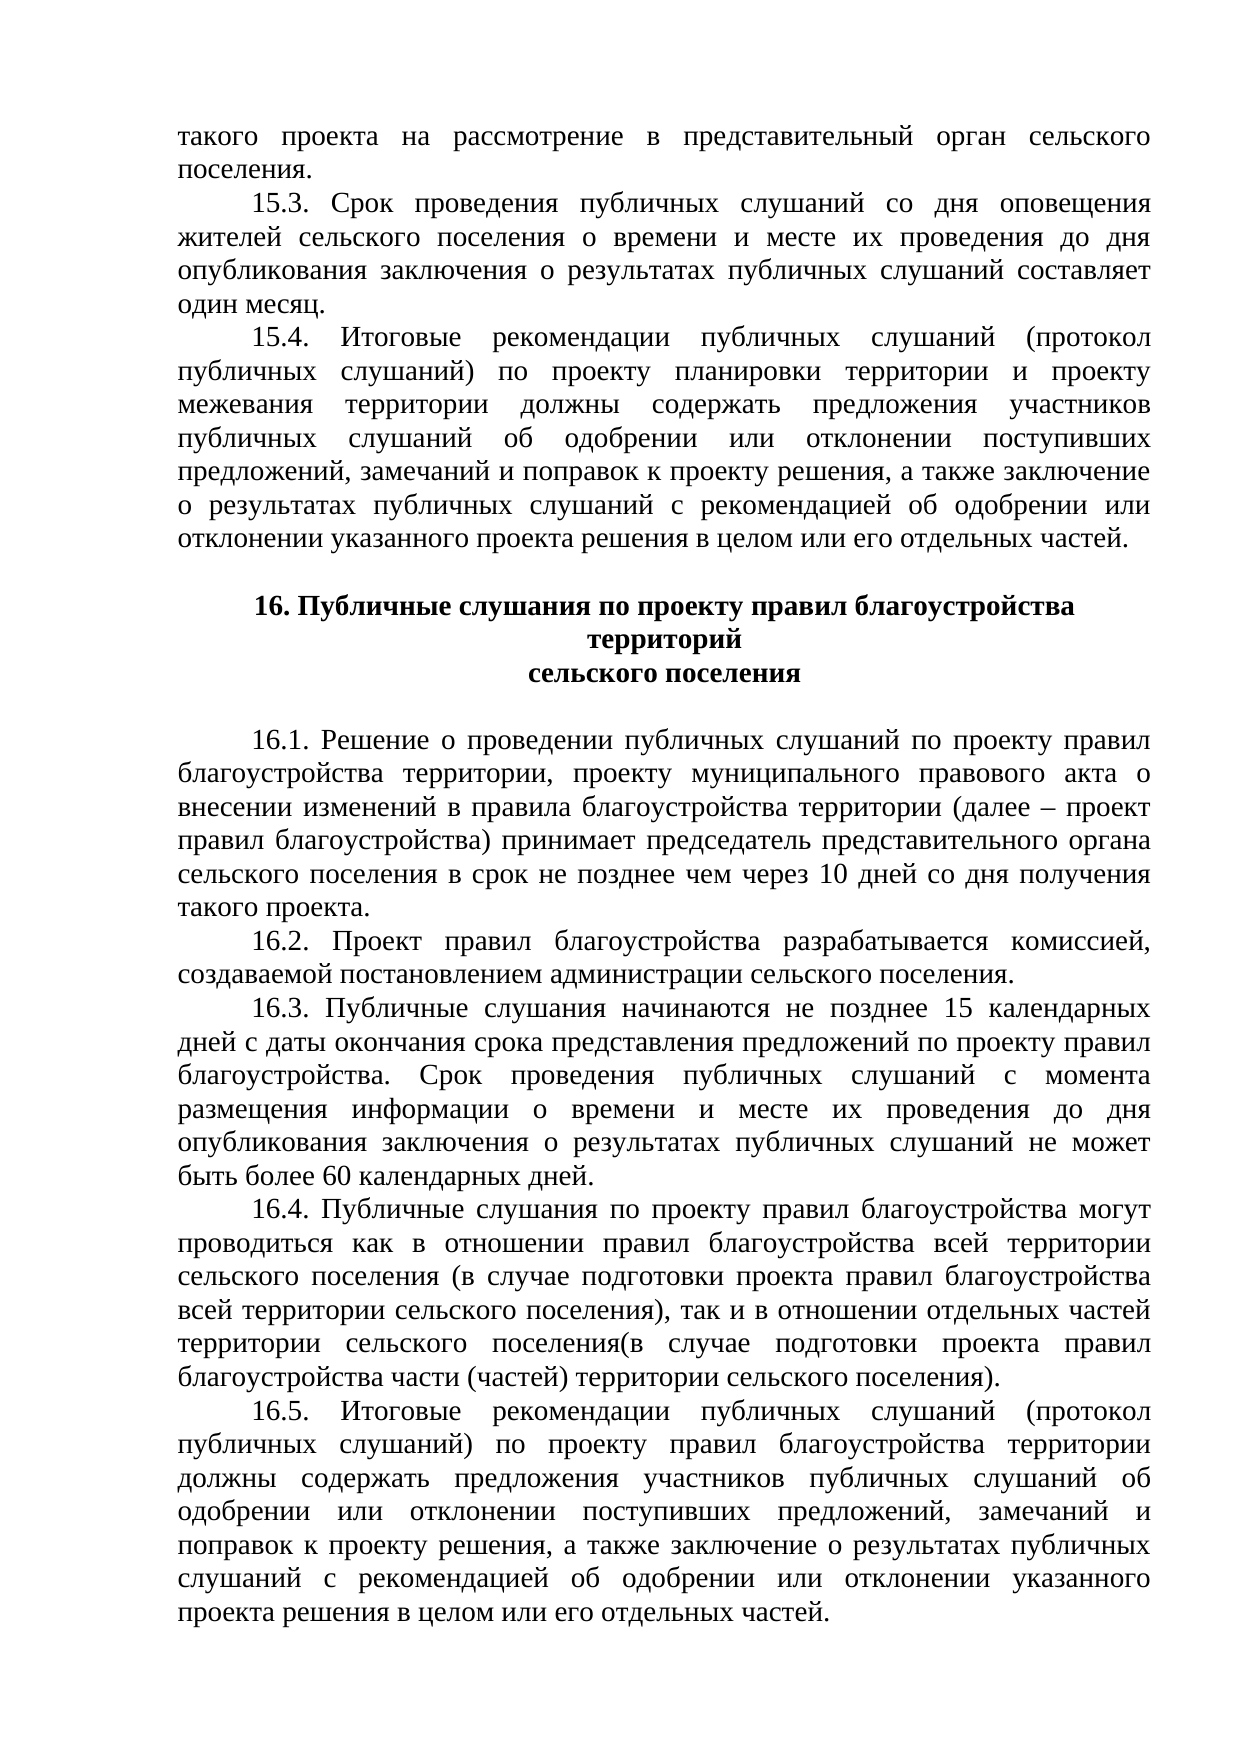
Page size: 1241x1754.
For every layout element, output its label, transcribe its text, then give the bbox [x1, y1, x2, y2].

text 16. Публичные слушания по проекту правил благоустройства территорий [177, 588, 1152, 655]
text 16.1. Решение о проведении публичных слушаний по проекту правил благоустройства территории, проекту муниципального правового акта о внесении изменений в правила благоустройства территории (далее – проект правил благоустройства) принимает председатель представительного органа сельского поселения в срок не позднее чем через 10 дней со дня получения такого проекта. [177, 722, 1152, 923]
text сельского поселения [177, 655, 1152, 688]
text 16.3. Публичные слушания начинаются не позднее 15 календарных дней с даты окончания срока представления предложений по проекту правил благоустройства. Срок проведения публичных слушаний с момента размещения информации о времени и месте их проведения до дня опубликования заключения о результатах публичных слушаний не может быть более 60 календарных дней. [177, 990, 1152, 1191]
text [177, 118, 1152, 185]
text 15.4. Итоговые рекомендации публичных слушаний (протокол публичных слушаний) по проекту планировки территории и проекту межевания территории должны содержать предложения участников публичных слушаний об одобрении или отклонении поступивших предложений, замечаний и поправок к проекту решения, а также заключение о результатах публичных слушаний с рекомендацией об одобрении или отклонении указанного проекта решения в целом или его отдельных частей. [177, 319, 1152, 554]
text 15.3. Срок проведения публичных слушаний со дня оповещения жителей сельского поселения о времени и месте их проведения до дня опубликования заключения о результатах публичных слушаний составляет один месяц. [177, 185, 1152, 319]
text 16.2. Проект правил благоустройства разрабатывается комиссией, создаваемой постановлением администрации сельского поселения. [177, 923, 1152, 990]
text 16.4. Публичные слушания по проекту правил благоустройства могут проводиться как в отношении правил благоустройства всей территории сельского поселения (в случае подготовки проекта правил благоустройства всей территории сельского поселения), так и в отношении отдельных частей территории сельского поселения(в случае подготовки проекта правил благоустройства части (частей) территории сельского поселения). [177, 1191, 1152, 1393]
text 16.5. Итоговые рекомендации публичных слушаний (протокол публичных слушаний) по проекту правил благоустройства территории должны содержать предложения участников публичных слушаний об одобрении или отклонении поступивших предложений, замечаний и поправок к проекту решения, а также заключение о результатах публичных слушаний с рекомендацией об одобрении или отклонении указанного проекта решения в целом или его отдельных частей. [177, 1393, 1152, 1627]
